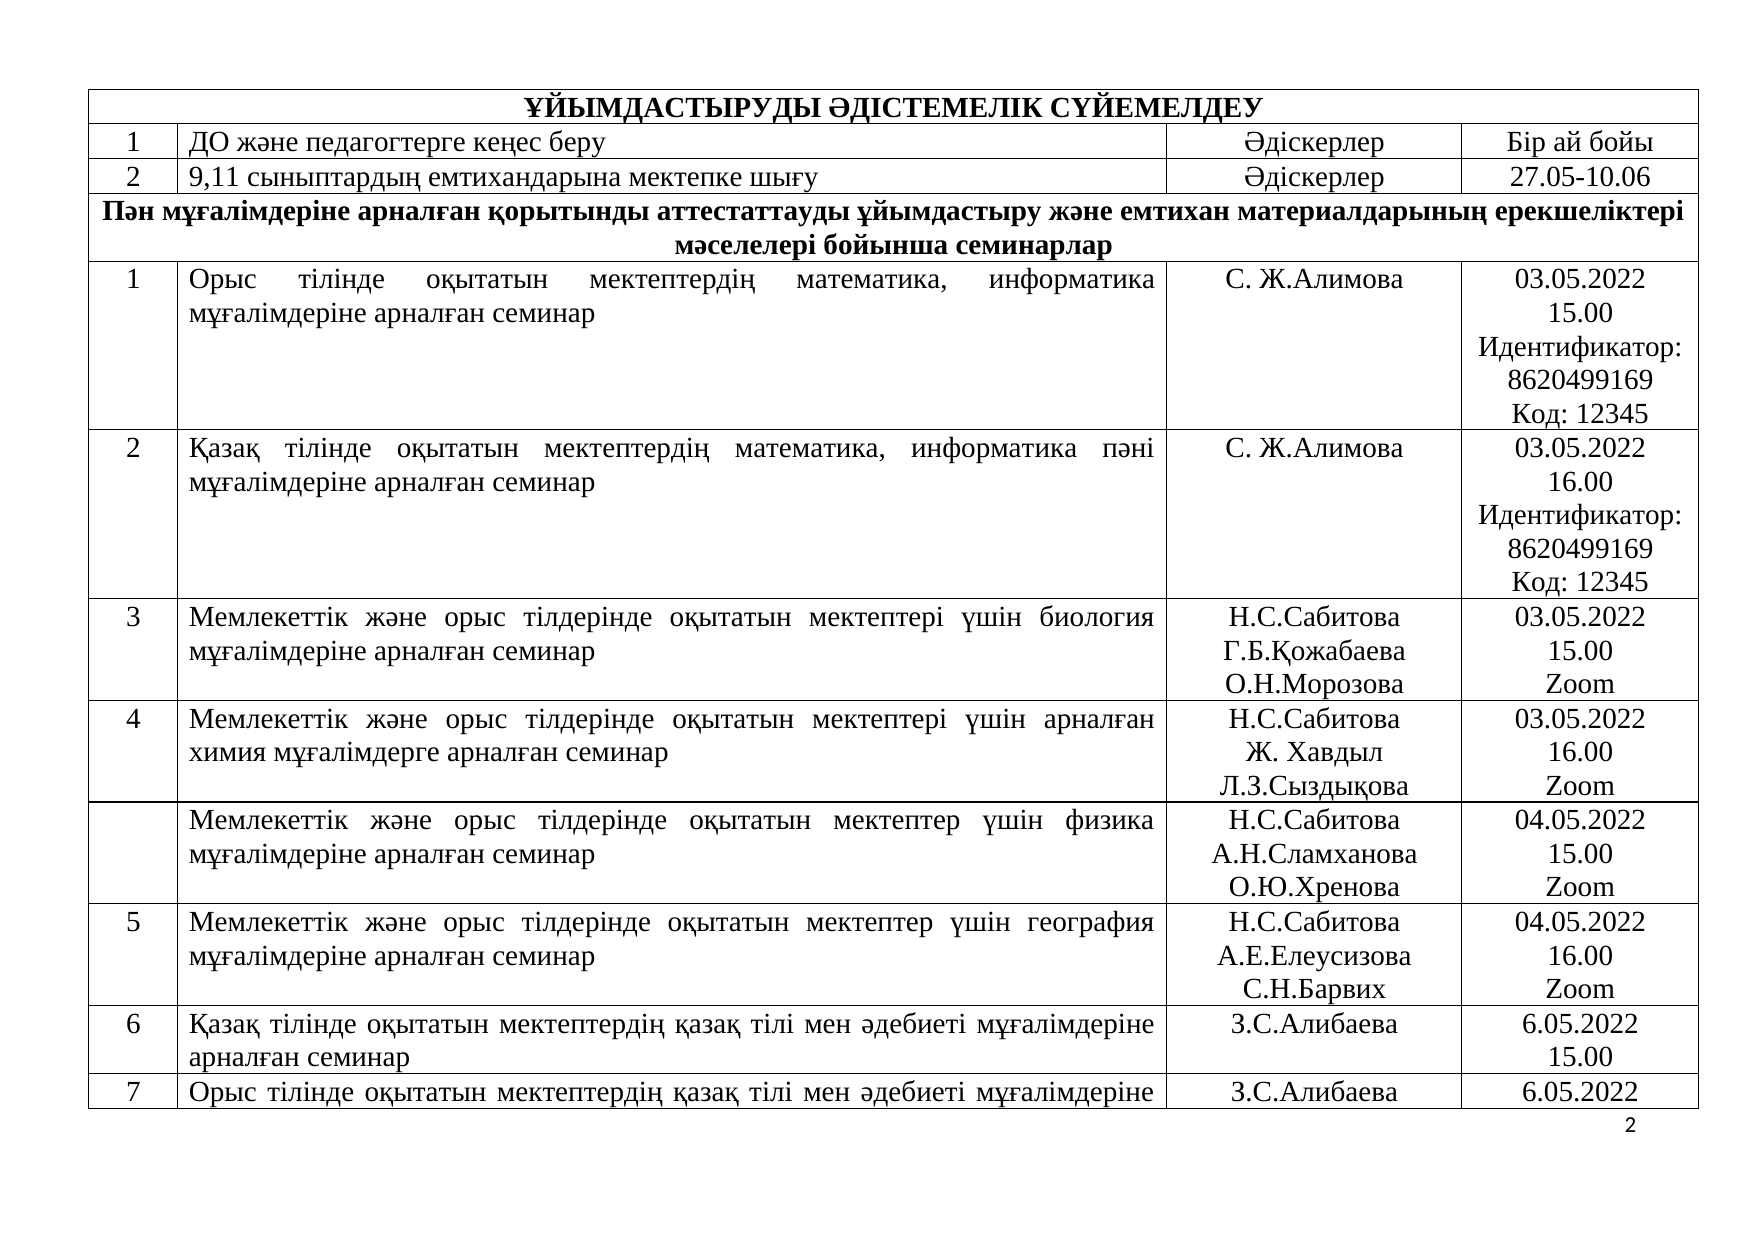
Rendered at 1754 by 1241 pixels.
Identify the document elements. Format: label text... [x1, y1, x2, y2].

table_cell 5 [89, 904, 177, 1005]
table_cell Пән мұғалімдеріне арналған қорытынды аттестаттауды ұйымдастыру және емтихан материалдарының ерекшеліктері мәселелері бойынша семинарлар [89, 194, 1698, 261]
table_cell Мемлекеттік және орыс тілдерінде оқытатын мектептер үшін физика мұғалімдеріне арналған семинар [178, 803, 1166, 903]
table_cell 1 [89, 124, 177, 158]
table_cell Мемлекеттік және орыс тілдерінде оқытатын мектептері үшін биология мұғалімдеріне арналған семинар [178, 599, 1166, 700]
table_cell 9,11 сыныптардың емтихандарына мектепке шығу [178, 159, 1166, 192]
table_cell 1 [89, 262, 177, 429]
table_cell Әдіскерлер [1167, 159, 1461, 192]
table_cell С. Ж.Алимова [1167, 430, 1461, 598]
table_cell 4 [89, 701, 177, 801]
table_cell Мемлекеттік және орыс тілдерінде оқытатын мектептер үшін география мұғалімдеріне арналған семинар [178, 904, 1166, 1005]
table_cell 6.05.2022 16.00 [1462, 1074, 1698, 1107]
table_cell Бір ай бойы [1462, 124, 1698, 158]
table_cell Н.С.Сабитова Г.Б.Қожабаева О.Н.Морозова [1167, 599, 1461, 700]
table_cell Орыс тілінде оқытатын мектептердің математика, информатика мұғалімдеріне арналған семинар [178, 262, 1166, 429]
table_cell 03.05.2022 16.00 Zoom [1462, 701, 1698, 801]
table_cell Қазақ тілінде оқытатын мектептердің математика, информатика пәні мұғалімдеріне арналған семинар [178, 430, 1166, 598]
table_cell З.С.Алибаева [1167, 1006, 1461, 1073]
table_cell Н.С.Сабитова А.Н.Сламханова О.Ю.Хренова [1167, 803, 1461, 903]
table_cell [89, 90, 1698, 123]
table_cell 04.05.2022 16.00 Zoom [1462, 904, 1698, 1005]
table_cell С. Ж.Алимова [1167, 262, 1461, 429]
table_cell 27.05-10.06 [1462, 159, 1698, 192]
table_cell Н.С.Сабитова Ж. Хавдыл Л.З.Сыздықова [1167, 701, 1461, 801]
table_cell Әдіскерлер [1167, 124, 1461, 158]
table_cell [89, 803, 177, 903]
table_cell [178, 1074, 1166, 1107]
table_cell Н.С.Сабитова А.Е.Елеусизова С.Н.Барвих [1167, 904, 1461, 1005]
table_cell 04.05.2022 15.00 Zoom [1462, 803, 1698, 903]
table_cell 2 [89, 430, 177, 598]
table_cell 3 [89, 599, 177, 700]
table_cell 6 [89, 1006, 177, 1073]
table_cell 7 [89, 1074, 177, 1107]
table_cell 03.05.2022 15.00 Идентификатор: 8620499169 Код: 12345 [1462, 262, 1698, 429]
table_cell Қазақ тілінде оқытатын мектептердің қазақ тілі мен әдебиеті мұғалімдеріне арналған семинар [178, 1006, 1166, 1073]
table_cell 2 [89, 159, 177, 192]
table_cell З.С.Алибаева [1167, 1074, 1461, 1107]
table_cell ДО және педагогтерге кеңес беру [178, 124, 1166, 158]
table_cell 03.05.2022 16.00 Идентификатор: 8620499169 Код: 12345 [1462, 430, 1698, 598]
table_cell Мемлекеттік және орыс тілдерінде оқытатын мектептері үшін арналған химия мұғалімдерге арналған семинар [178, 701, 1166, 801]
table_cell 6.05.2022 15.00 [1462, 1006, 1698, 1073]
table_cell 03.05.2022 15.00 Zoom [1462, 599, 1698, 700]
